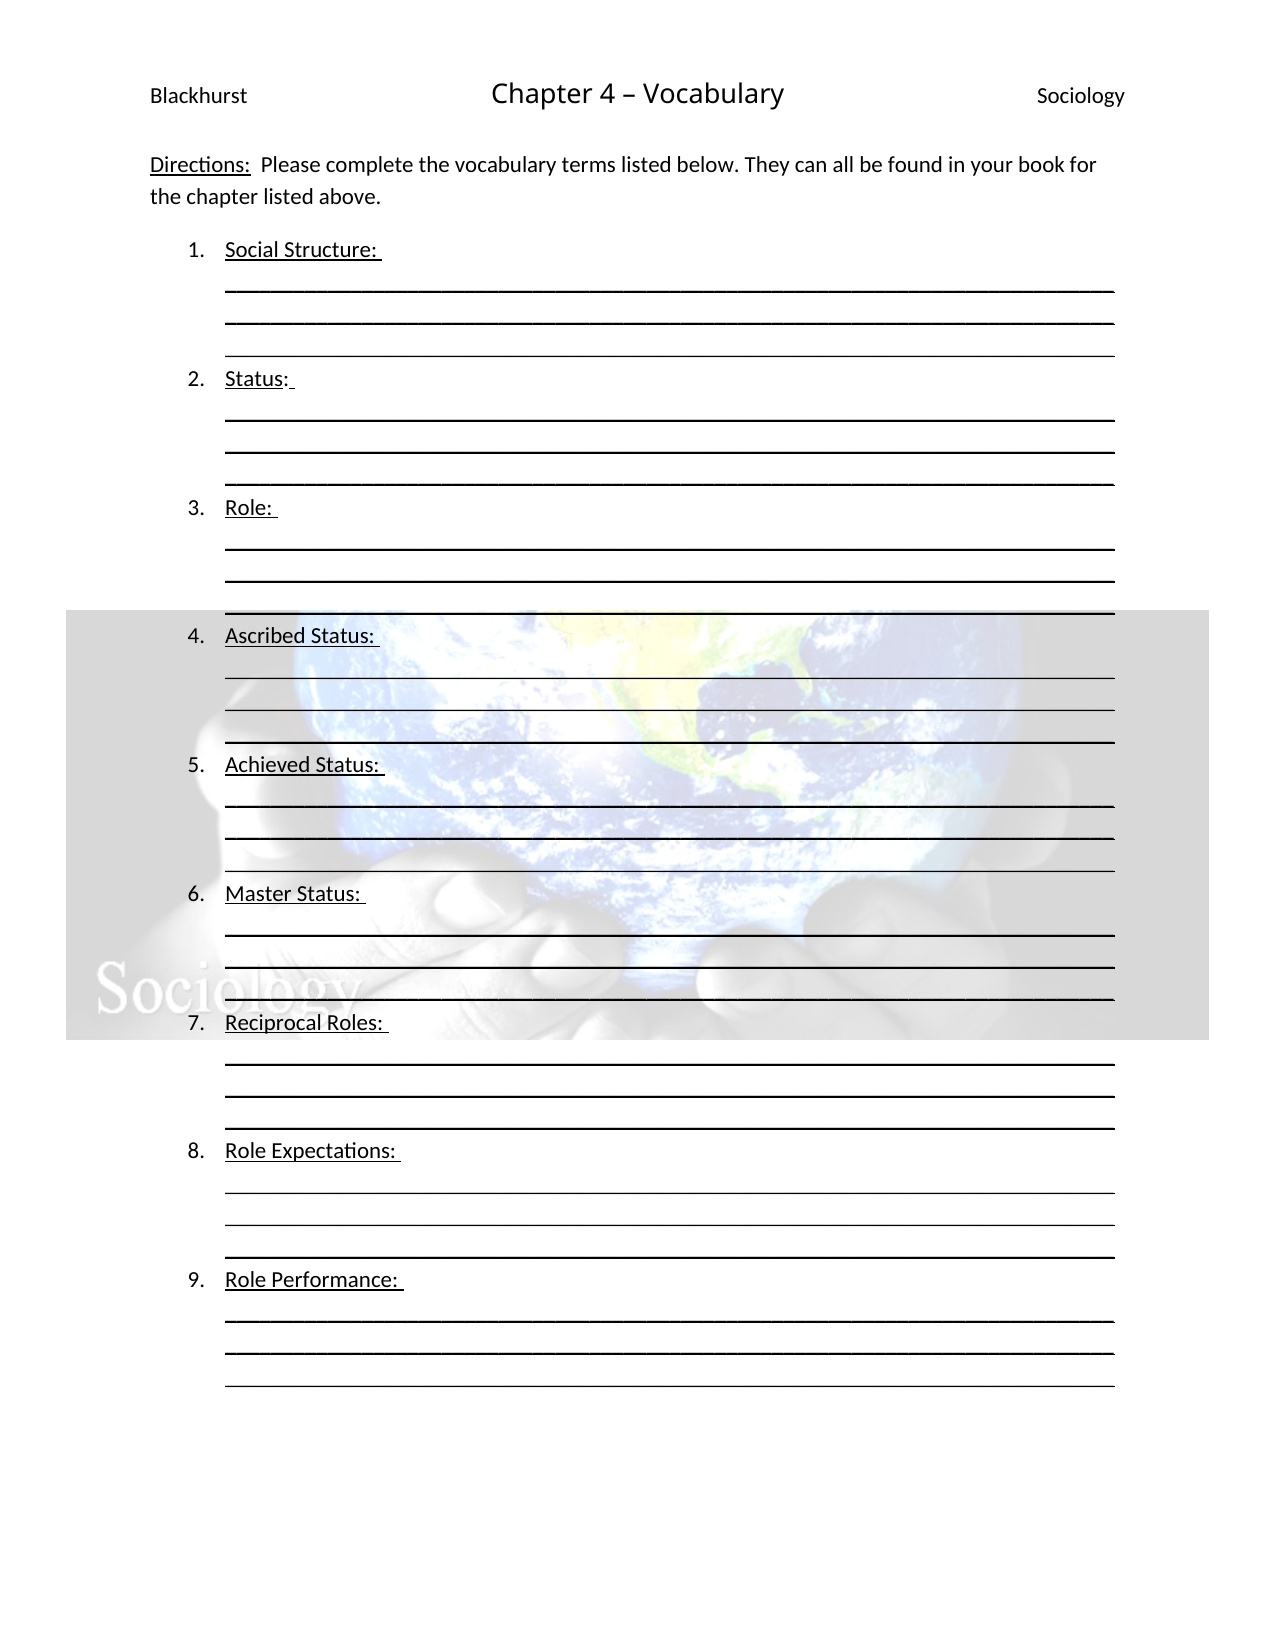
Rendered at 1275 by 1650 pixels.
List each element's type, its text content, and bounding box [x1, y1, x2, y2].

list Achieved Status: __________________________________________________________________________________________________________________________________________________________________________________________________________________________________________ [187, 750, 1125, 875]
list Status: __________________________________________________________________________________________________________________________________________________________________________________________________________________________________________ [187, 364, 1125, 488]
list Reciprocal Roles: __________________________________________________________________________________________________________________________________________________________________________________________________________________________________________ [187, 1008, 1125, 1132]
list Role Performance: __________________________________________________________________________________________________________________________________________________________________________________________________________________________________________ [187, 1265, 1125, 1454]
list Role: __________________________________________________________________________________________________________________________________________________________________________________________________________________________________________ [187, 493, 1125, 617]
list Social Structure: __________________________________________________________________________________________________________________________________________________________________________________________________________________________________________ [187, 235, 1125, 360]
text Directions: Please complete the vocabulary terms listed below. They can all be found in your book for the chapter listed above. [150, 150, 1125, 210]
list Role Expectations: __________________________________________________________________________________________________________________________________________________________________________________________________________________________________________ [187, 1136, 1125, 1261]
list Master Status: __________________________________________________________________________________________________________________________________________________________________________________________________________________________________________ [187, 879, 1125, 1003]
list Ascribed Status: __________________________________________________________________________________________________________________________________________________________________________________________________________________________________________ [187, 621, 1125, 746]
